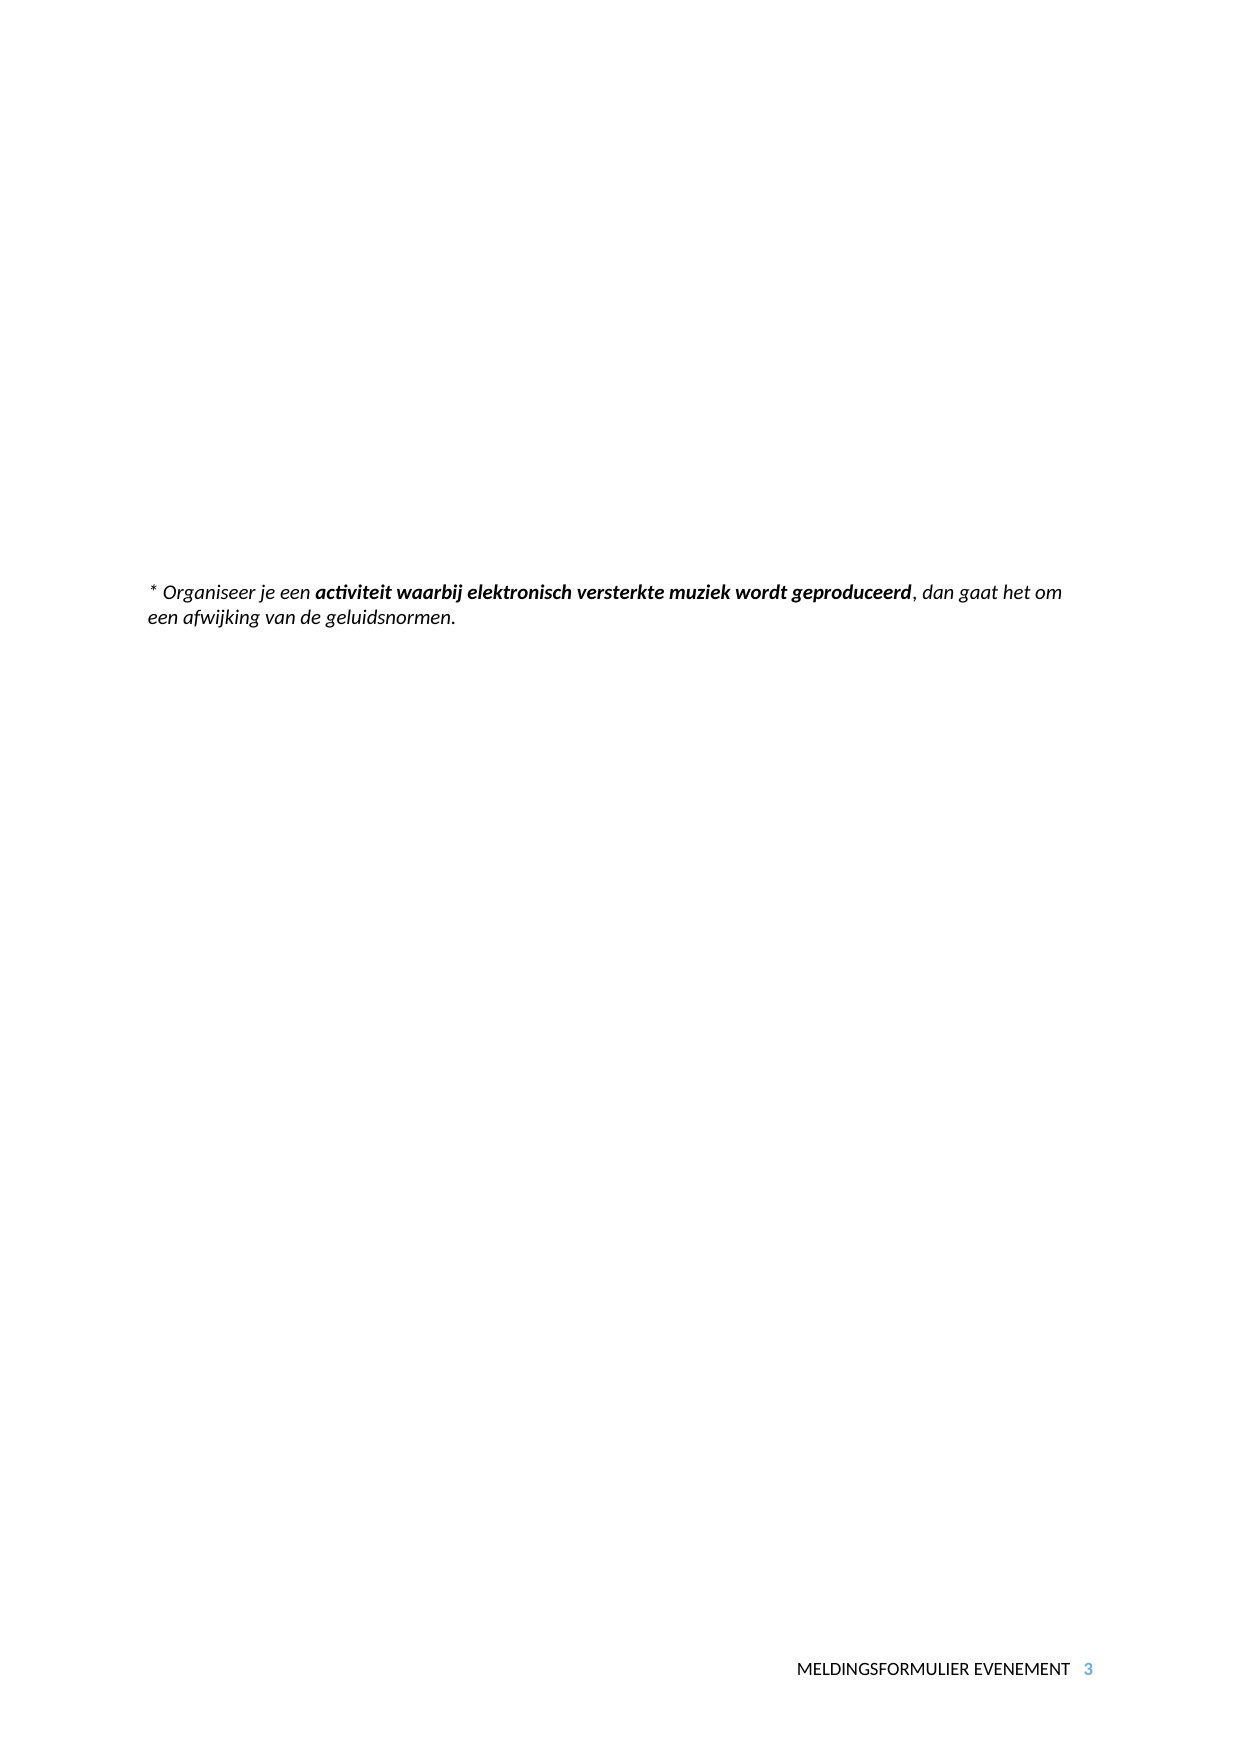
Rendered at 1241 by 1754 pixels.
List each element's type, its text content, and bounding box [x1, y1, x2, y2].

text * Organiseer je een activiteit waarbij elektronisch versterkte muziek wordt geproduceerd, dan gaat het om een afwijking van de geluidsnormen. [148, 579, 1093, 630]
